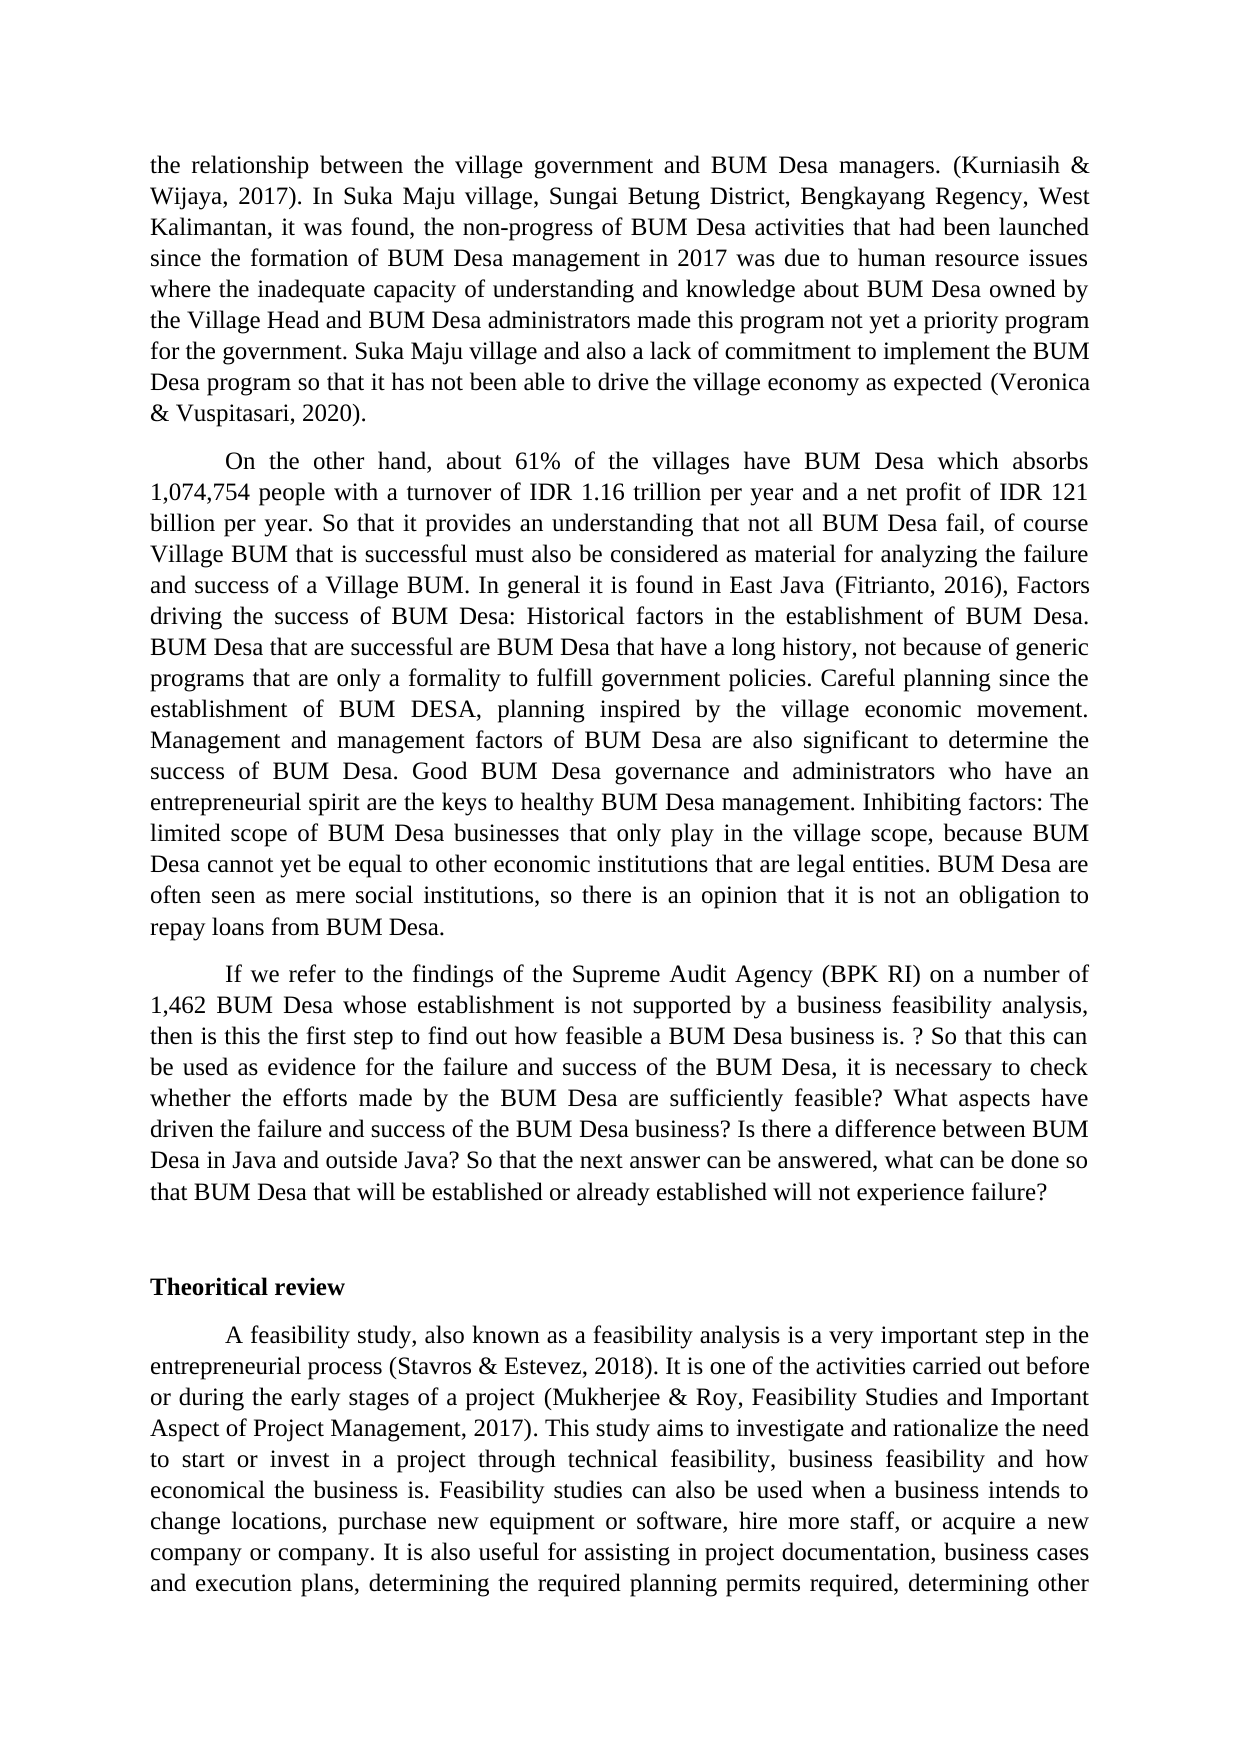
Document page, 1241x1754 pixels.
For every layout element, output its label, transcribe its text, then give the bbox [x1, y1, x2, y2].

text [150, 150, 1090, 427]
text On the other hand, about 61% of the villages have BUM Desa which absorbs 1,074,754 people with a turnover of IDR 1.16 trillion per year and a net profit of IDR 121 billion per year. So that it provides an understanding that not all BUM Desa fail, of course Village BUM that is successful must also be considered as material for analyzing the failure and success of a Village BUM. In general it is found in East Java , Factors driving the success of BUM Desa: Historical factors in the establishment of BUM Desa. BUM Desa that are successful are BUM Desa that have a long history, not because of generic programs that are only a formality to fulfill government policies. Careful planning since the establishment of BUM DESA, planning inspired by the village economic movement. Management and management factors of BUM Desa are also significant to determine the success of BUM Desa. Good BUM Desa governance and administrators who have an entrepreneurial spirit are the keys to healthy BUM Desa management. Inhibiting factors: The limited scope of BUM Desa businesses that only play in the village scope, because BUM Desa cannot yet be equal to other economic institutions that are legal entities. BUM Desa are often seen as mere social institutions, so there is an opinion that it is not an obligation to repay loans from BUM Desa. [150, 446, 1090, 940]
text If we refer to the findings of the Supreme Audit Agency (BPK RI) on a number of 1,462 BUM Desa whose establishment is not supported by a business feasibility analysis, then is this the first step to find out how feasible a BUM Desa business is. ? So that this can be used as evidence for the failure and success of the BUM Desa, it is necessary to check whether the efforts made by the BUM Desa are sufficiently feasible? What aspects have driven the failure and success of the BUM Desa business? Is there a difference between BUM Desa in Java and outside Java? So that the next answer can be answered, what can be done so that BUM Desa that will be established or already established will not experience failure? [150, 959, 1090, 1205]
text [150, 1320, 1090, 1597]
text Theoritical review [150, 1272, 1090, 1301]
